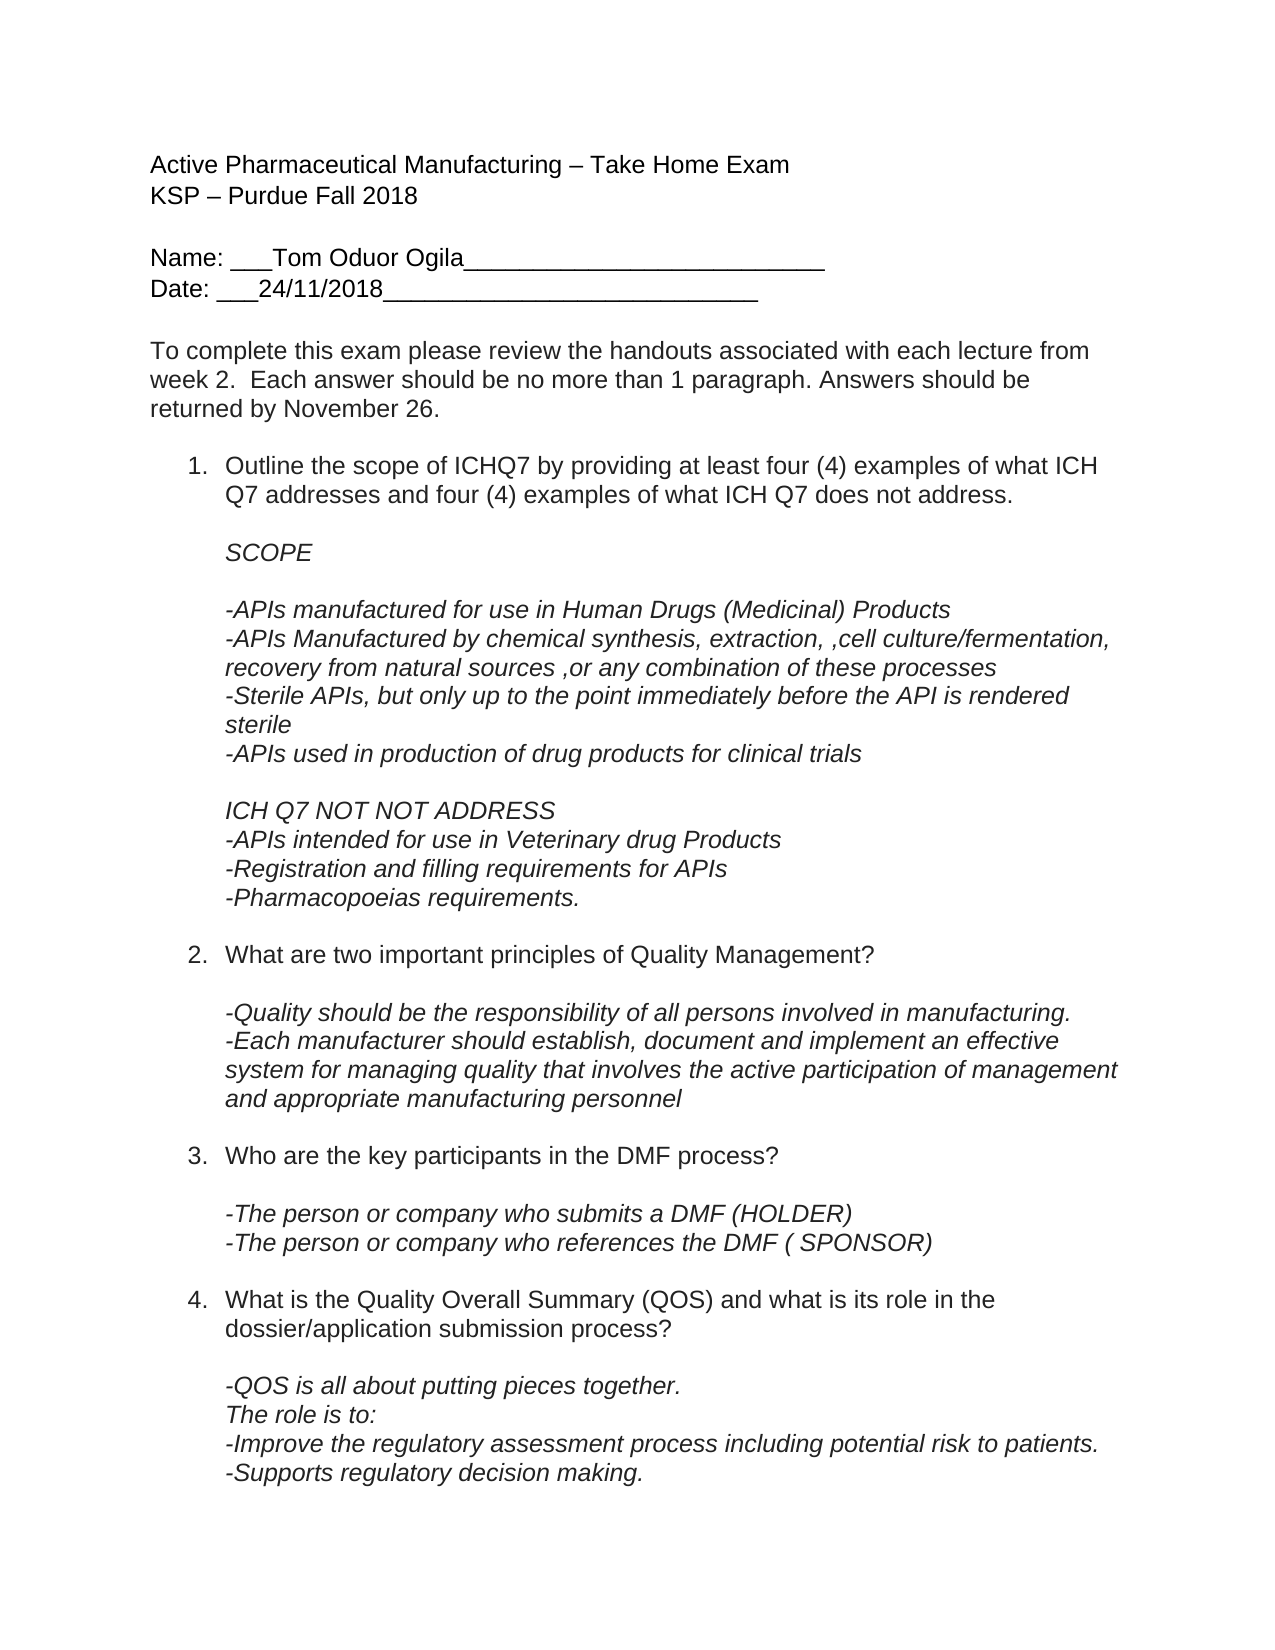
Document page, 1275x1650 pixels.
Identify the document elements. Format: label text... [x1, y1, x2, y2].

list -The person or company who references the DMF ( SPONSOR) [225, 1227, 1125, 1256]
text Name: ___Tom Oduor Ogila__________________________ [150, 243, 1125, 272]
list -Registration and filling requirements for APIs [225, 854, 1125, 882]
list What is the Quality Overall Summary (QOS) and what is its role in the dossier/application submission process? [187, 1285, 1125, 1342]
list Who are the key participants in the DMF process? [187, 1141, 1125, 1170]
list -Pharmacopoeias requirements. [225, 882, 1125, 911]
list The role is to: [225, 1400, 1125, 1429]
text Date: ___24/11/2018___________________________ [150, 274, 1125, 303]
list SCOPE [225, 537, 1125, 566]
list -The person or company who submits a DMF (HOLDER) [225, 1199, 1125, 1227]
list -Improve the regulatory assessment process including potential risk to patients. [225, 1429, 1125, 1457]
text -Each manufacturer should establish, document and implement an effective system for managing quality that involves the active participation of management and appropriate manufacturing personnel [225, 1026, 1125, 1112]
list -QOS is all about putting pieces together. [225, 1371, 1125, 1400]
text Active Pharmaceutical Manufacturing – Take Home Exam [150, 150, 1125, 179]
list -Supports regulatory decision making. [225, 1457, 1125, 1486]
text -Quality should be the responsibility of all persons involved in manufacturing. [225, 997, 1125, 1026]
list What are two important principles of Quality Management? [187, 940, 1125, 969]
list -APIs manufactured for use in Human Drugs (Medicinal) Products [225, 595, 1125, 624]
list ICH Q7 NOT NOT ADDRESS [225, 796, 1125, 825]
text KSP – Purdue Fall 2018 [150, 181, 1125, 210]
list -APIs intended for use in Veterinary drug Products [225, 825, 1125, 854]
list -APIs used in production of drug products for clinical trials [225, 739, 1125, 767]
list -Sterile APIs, but only up to the point immediately before the API is rendered sterile [225, 681, 1125, 739]
text To complete this exam please review the handouts associated with each lecture from week 2. Each answer should be no more than 1 paragraph. Answers should be returned by November 26. [150, 336, 1125, 422]
list -APIs Manufactured by chemical synthesis, extraction, ,cell culture/fermentation, recovery from natural sources ,or any combination of these processes [225, 624, 1125, 681]
list Outline the scope of ICHQ7 by providing at least four (4) examples of what ICH Q7 addresses and four (4) examples of what ICH Q7 does not address. [187, 451, 1125, 509]
